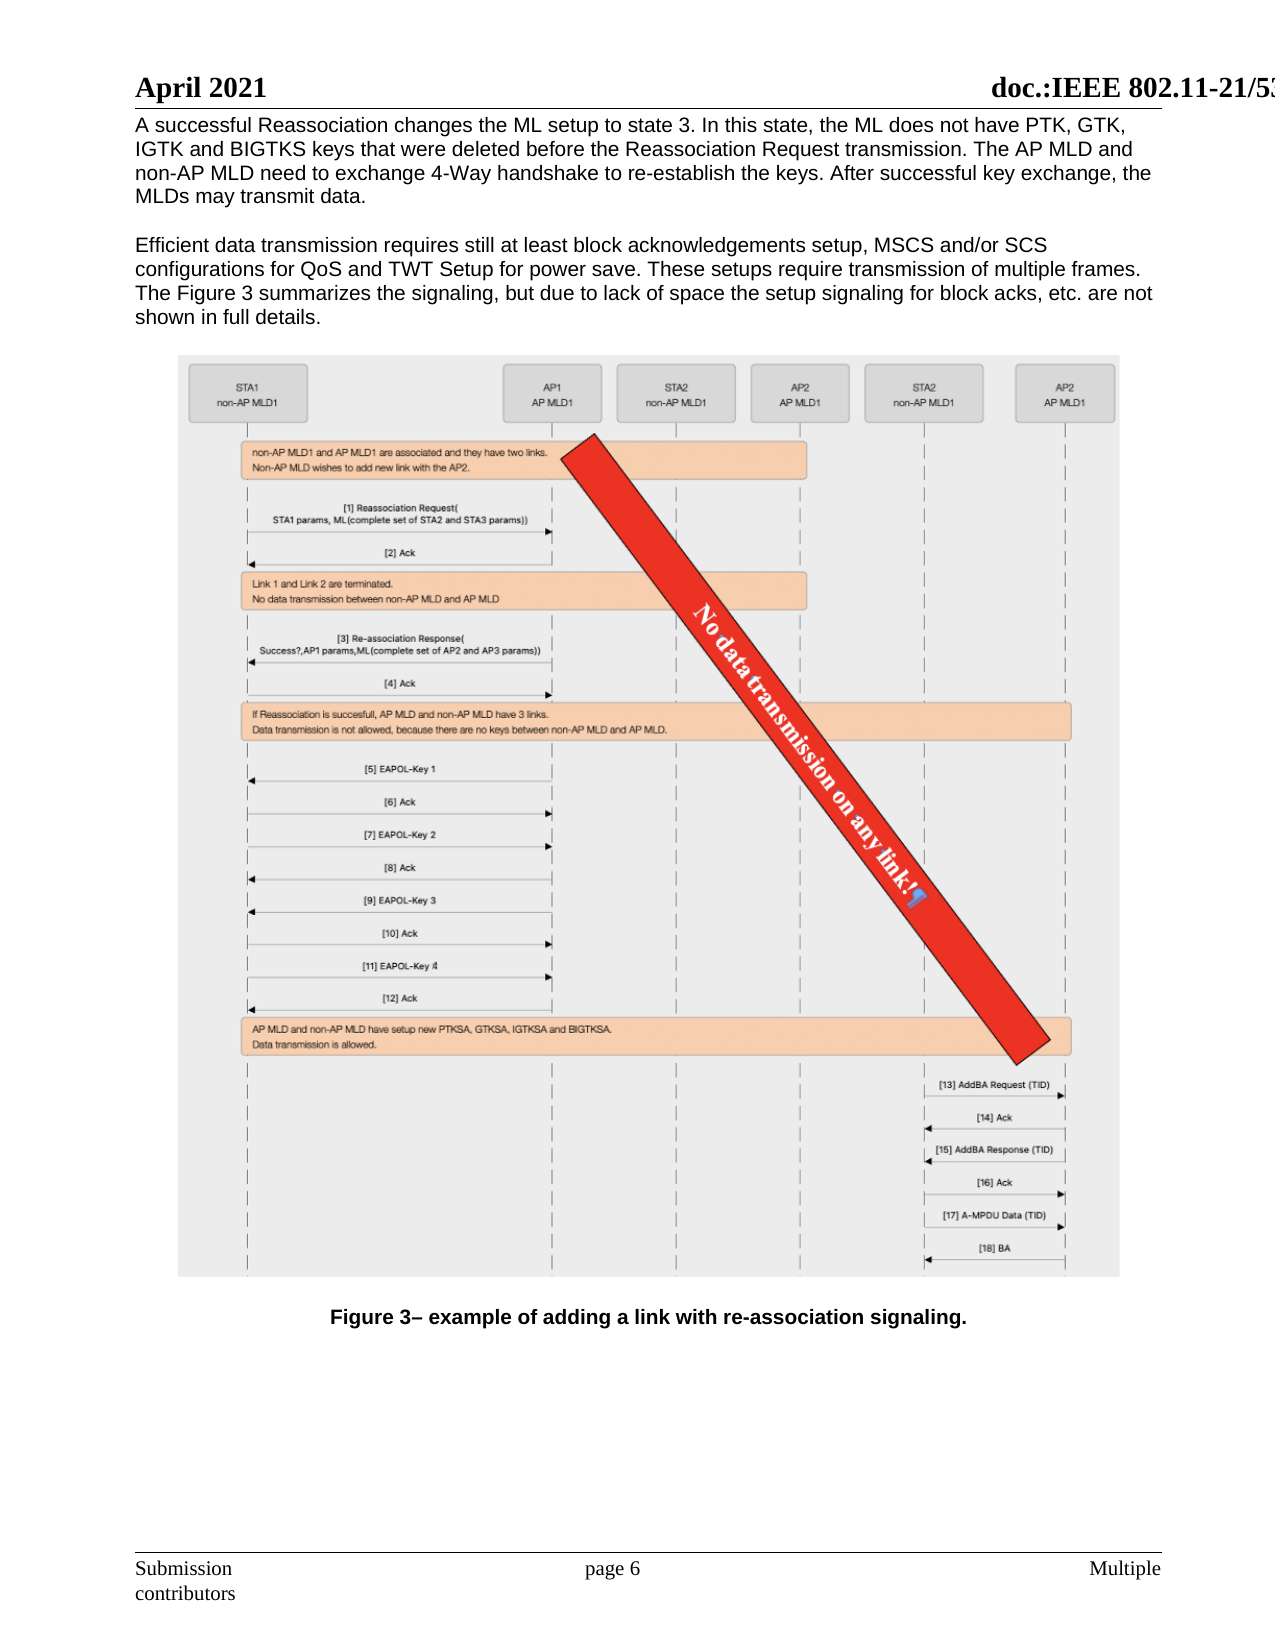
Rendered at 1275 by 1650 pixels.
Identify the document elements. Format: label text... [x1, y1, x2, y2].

text Efficient data transmission requires still at least block acknowledgements setup, MSCS and/or SCS configurations for QoS and TWT Setup for power save. These setups require transmission of multiple frames. The Figure 3 summarizes the signaling, but due to lack of space the setup signaling for block acks, etc. are not shown in full details. [135, 233, 1162, 329]
picture [177, 354, 1120, 1280]
text Figure 3– example of adding a link with re-association signaling. [135, 1304, 1162, 1329]
text A successful Reassociation changes the ML setup to state 3. In this state, the ML does not have PTK, GTK, IGTK and BIGTKS keys that were deleted before the Reassociation Request transmission. The AP MLD and non-AP MLD need to exchange 4-Way handshake to re-establish the keys. After successful key exchange, the MLDs may transmit data. [135, 112, 1162, 208]
